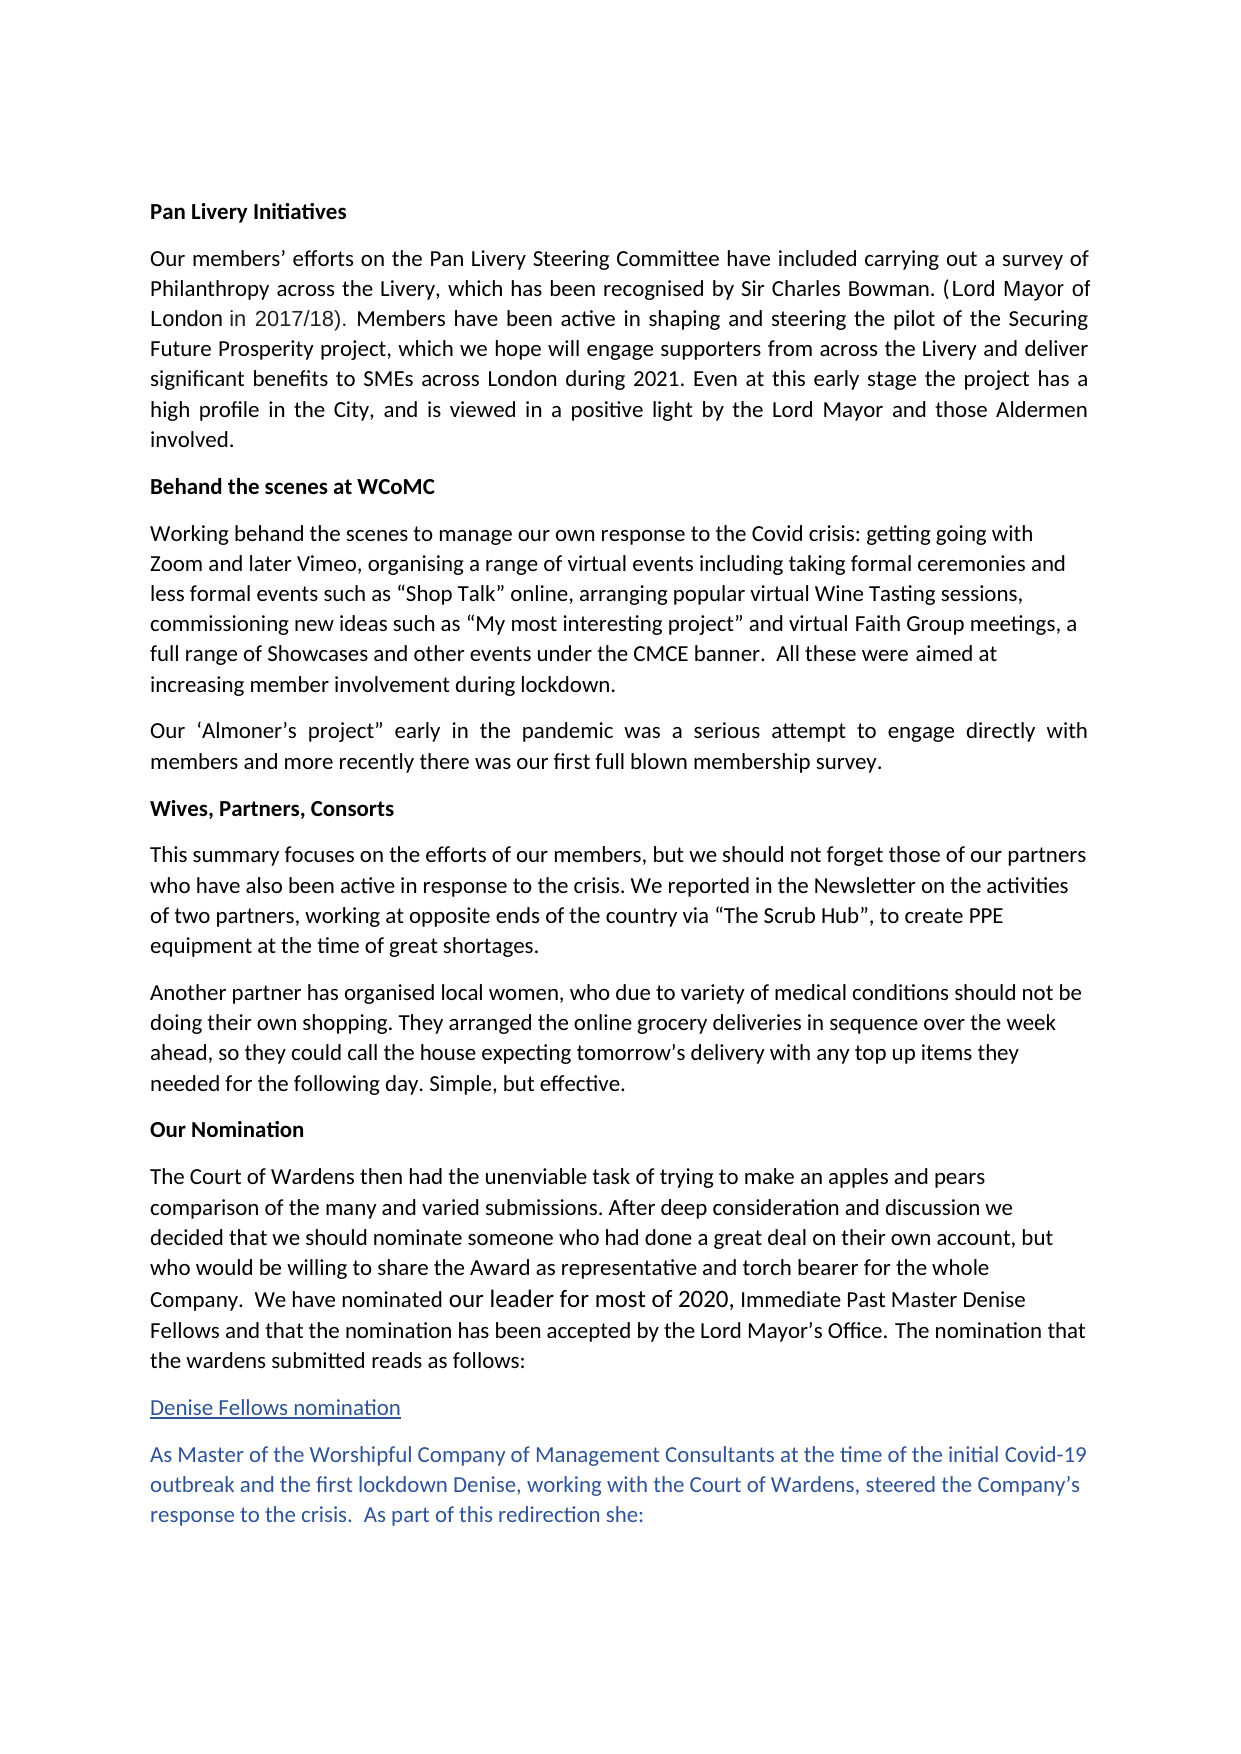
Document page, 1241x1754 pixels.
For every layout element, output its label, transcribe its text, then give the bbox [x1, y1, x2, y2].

text Wives, Partners, Consorts [150, 794, 1090, 822]
text Denise Fellows nomination [150, 1393, 1090, 1421]
text Another partner has organised local women, who due to variety of medical conditions should not be doing their own shopping. They arranged the online grocery deliveries in sequence over the week ahead, so they could call the house expecting tomorrow’s delivery with any top up items they needed for the following day. Simple, but effective. [150, 978, 1090, 1097]
text Behand the scenes at WCoMC [150, 472, 1090, 500]
text As Master of the Worshipful Company of Management Consultants at the time of the initial Covid-19 outbreak and the first lockdown Denise, working with the Court of Wardens, steered the Company’s response to the crisis. As part of this redirection she: [150, 1440, 1090, 1529]
text Pan Livery Initiatives [150, 197, 1090, 225]
text Our members’ efforts on the Pan Livery Steering Committee have included carrying out a survey of Philanthropy across the Livery, which has been recognised by Sir Charles Bowman. (Lord Mayor of London in 2017/18). Members have been active in shaping and steering the pilot of the Securing Future Prosperity project, which we hope will engage supporters from across the Livery and deliver significant benefits to SMEs across London during 2021. Even at this early stage the project has a high profile in the City, and is viewed in a positive light by the Lord Mayor and those Aldermen involved. [150, 244, 1090, 453]
text The Court of Wardens then had the unenviable task of trying to make an apples and pears comparison of the many and varied submissions. After deep consideration and discussion we decided that we should nominate someone who had done a great deal on their own account, but who would be willing to share the Award as representative and torch bearer for the whole Company. We have nominated our leader for most of 2020, Immediate Past Master Denise Fellows and that the nomination has been accepted by the Lord Mayor’s Office. The nomination that the wardens submitted reads as follows: [150, 1162, 1090, 1374]
text Working behand the scenes to manage our own response to the Covid crisis: getting going with Zoom and later Vimeo, organising a range of virtual events including taking formal ceremonies and less formal events such as “Shop Talk” online, arranging popular virtual Wine Tasting sessions, commissioning new ideas such as “My most interesting project” and virtual Faith Group meetings, a full range of Showcases and other events under the CMCE banner. All these were aimed at increasing member involvement during lockdown. [150, 519, 1090, 698]
text Our ‘Almoner’s project” early in the pandemic was a serious attempt to engage directly with members and more recently there was our first full blown membership survey. [150, 717, 1090, 775]
text This summary focuses on the efforts of our members, but we should not forget those of our partners who have also been active in response to the crisis. We reported in the Newsletter on the activities of two partners, working at opposite ends of the country via “The Scrub Hub”, to create PPE equipment at the time of great shortages. [150, 841, 1090, 959]
text Our Nomination [150, 1116, 1090, 1144]
